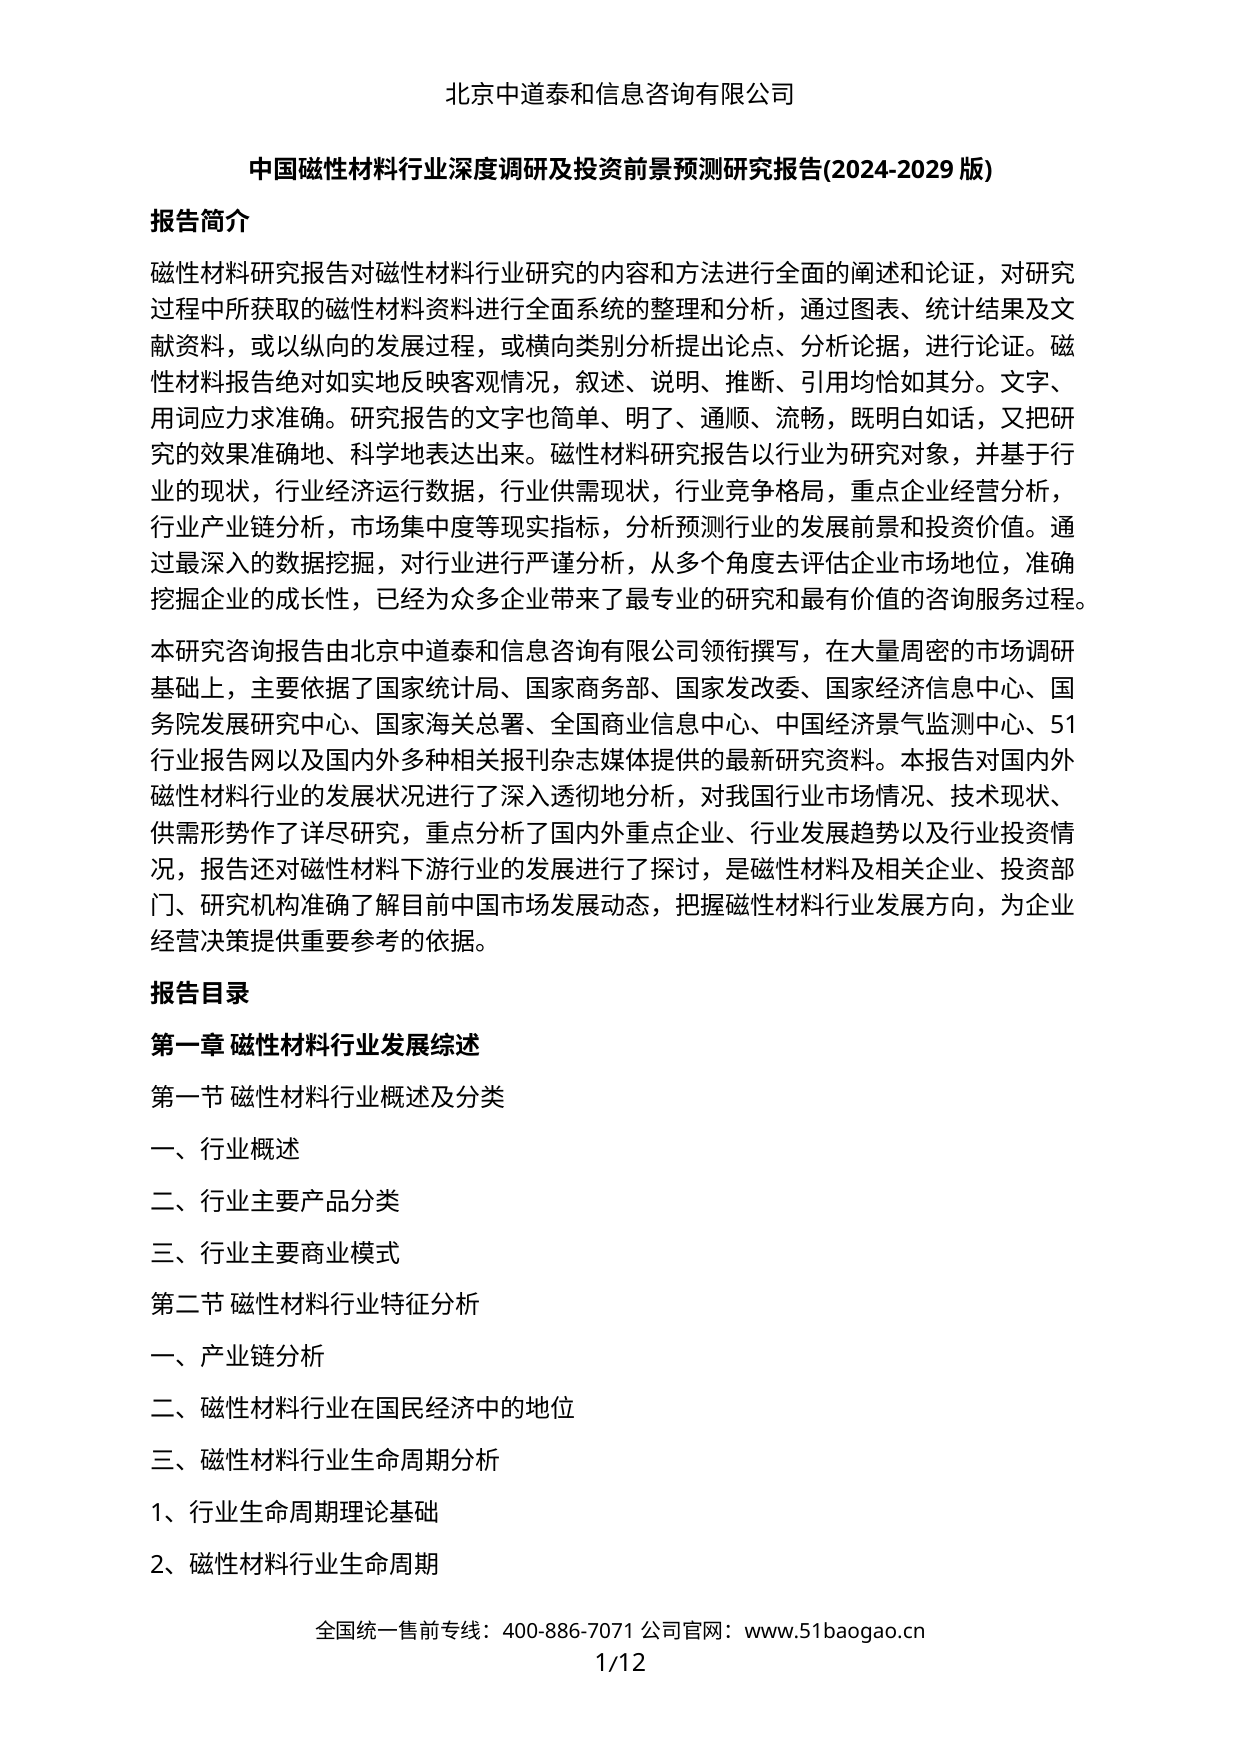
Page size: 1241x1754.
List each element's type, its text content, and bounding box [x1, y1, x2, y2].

text 报告目录 [150, 974, 1090, 1010]
text 一、行业概述 [150, 1129, 1090, 1166]
text 一、产业链分析 [150, 1337, 1090, 1373]
text 三、行业主要商业模式 [150, 1233, 1090, 1269]
text 1、行业生命周期理论基础 [150, 1492, 1090, 1529]
text 二、行业主要产品分类 [150, 1181, 1090, 1217]
text 报告简介 [150, 202, 1090, 238]
text 中国磁性材料行业深度调研及投资前景预测研究报告(2024-2029版) [150, 150, 1090, 186]
text 磁性材料研究报告对磁性材料行业研究的内容和方法进行全面的阐述和论证，对研究过程中所获取的磁性材料资料进行全面系统的整理和分析，通过图表、统计结果及文献资料，或以纵向的发展过程，或横向类别分析提出论点、分析论据，进行论证。磁性材料报告绝对如实地反映客观情况，叙述、说明、推断、引用均恰如其分。文字、用词应力求准确。研究报告的文字也简单、明了、通顺、流畅，既明白如话，又把研究的效果准确地、科学地表达出来。磁性材料研究报告以行业为研究对象，并基于行业的现状，行业经济运行数据，行业供需现状，行业竞争格局，重点企业经营分析，行业产业链分析，市场集中度等现实指标，分析预测行业的发展前景和投资价值。通过最深入的数据挖掘，对行业进行严谨分析，从多个角度去评估企业市场地位，准确挖掘企业的成长性，已经为众多企业带来了最专业的研究和最有价值的咨询服务过程。 [150, 254, 1090, 616]
text 2、磁性材料行业生命周期 [150, 1544, 1090, 1581]
text 三、磁性材料行业生命周期分析 [150, 1441, 1090, 1477]
text 第一章 磁性材料行业发展综述 [150, 1026, 1090, 1062]
text 第一节 磁性材料行业概述及分类 [150, 1077, 1090, 1114]
text 本研究咨询报告由北京中道泰和信息咨询有限公司领衔撰写，在大量周密的市场调研基础上，主要依据了国家统计局、国家商务部、国家发改委、国家经济信息中心、国务院发展研究中心、国家海关总署、全国商业信息中心、中国经济景气监测中心、51行业报告网以及国内外多种相关报刊杂志媒体提供的最新研究资料。本报告对国内外磁性材料行业的发展状况进行了深入透彻地分析，对我国行业市场情况、技术现状、供需形势作了详尽研究，重点分析了国内外重点企业、行业发展趋势以及行业投资情况，报告还对磁性材料下游行业的发展进行了探讨，是磁性材料及相关企业、投资部门、研究机构准确了解目前中国市场发展动态，把握磁性材料行业发展方向，为企业经营决策提供重要参考的依据。 [150, 632, 1090, 958]
text 第二节 磁性材料行业特征分析 [150, 1285, 1090, 1321]
text 二、磁性材料行业在国民经济中的地位 [150, 1389, 1090, 1425]
